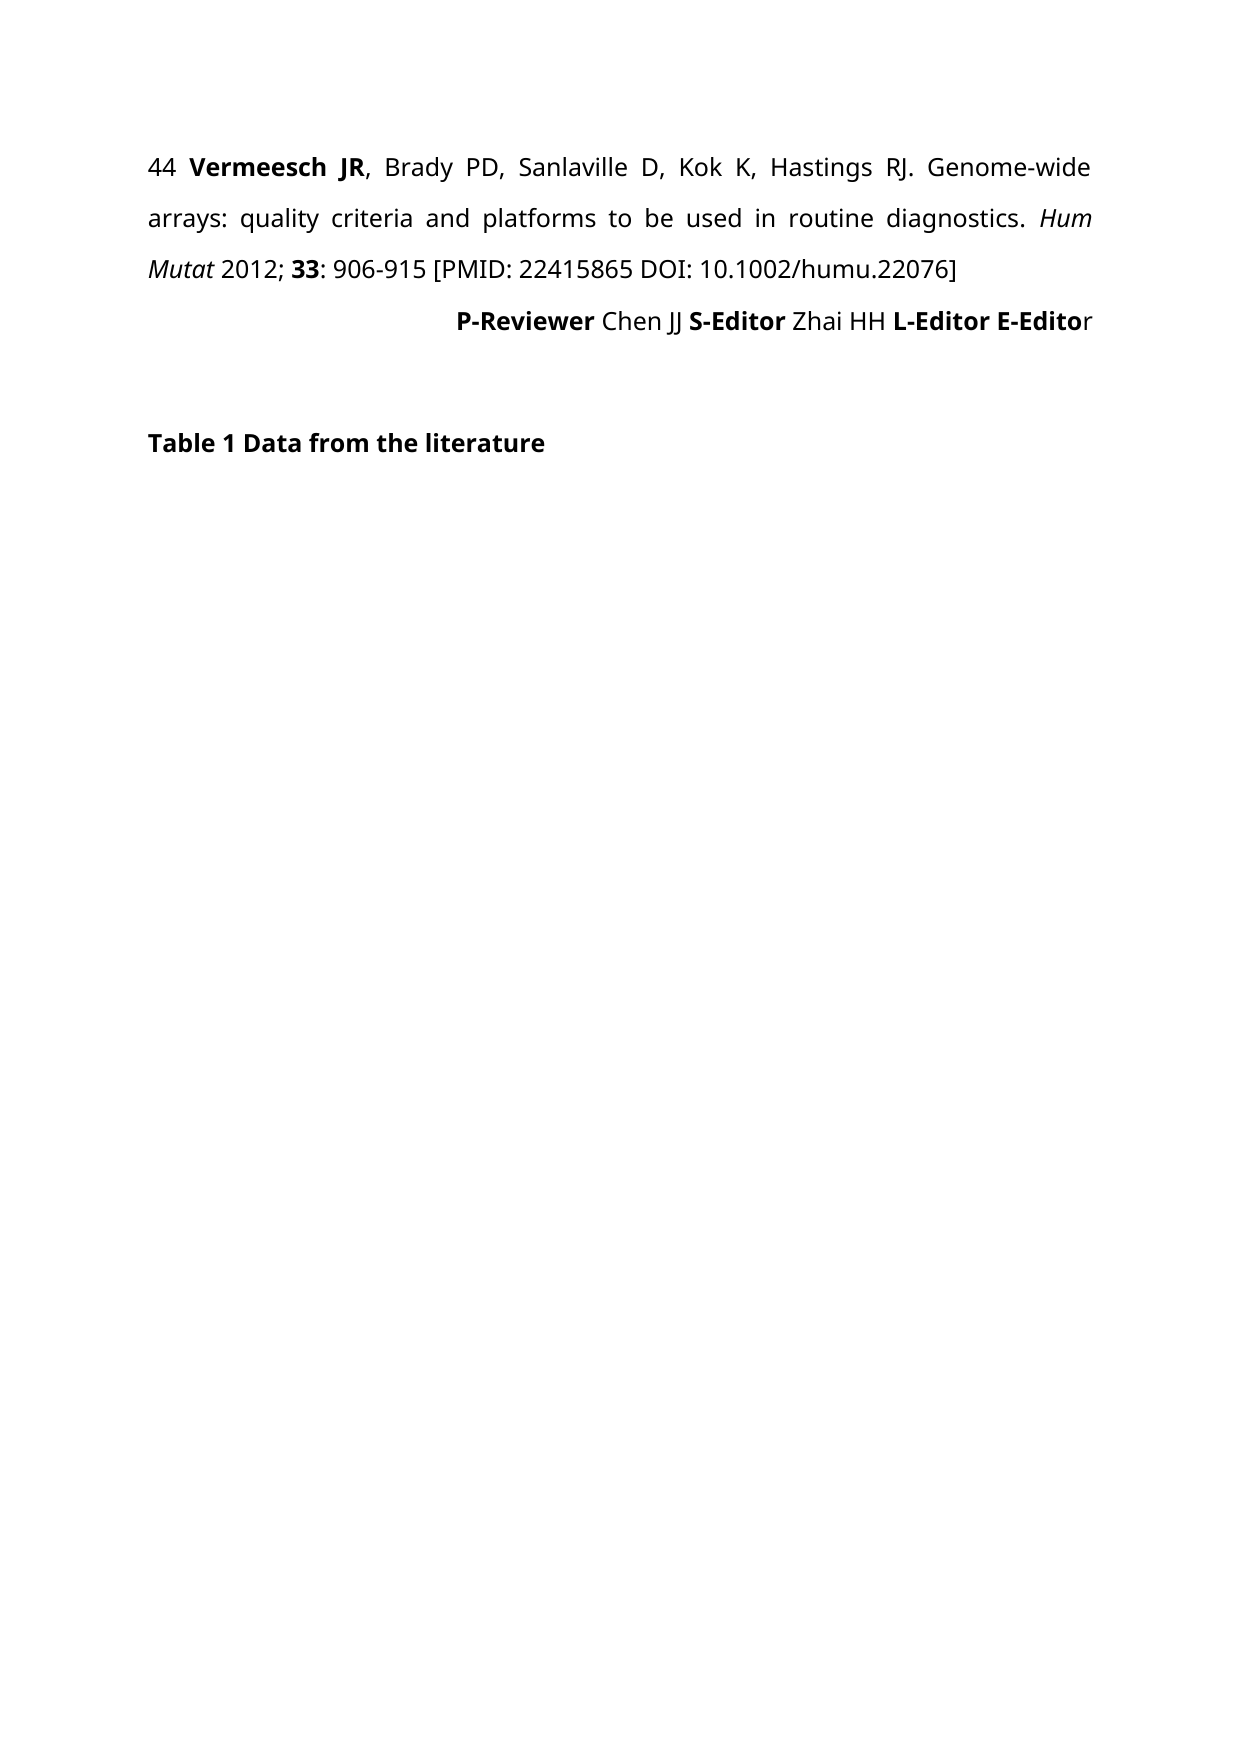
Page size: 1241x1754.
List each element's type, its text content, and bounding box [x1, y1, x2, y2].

text 44 Vermeesch JR, Brady PD, Sanlaville D, Kok K, Hastings RJ. Genome-wide arrays: quality criteria and platforms to be used in routine diagnostics. Hum Mutat 2012; 33: 906-915 [PMID: 22415865 DOI: 10.1002/humu.22076] [148, 150, 1092, 286]
text P-Reviewer Chen JJ S-Editor Zhai HH L-Editor E-Editor [148, 303, 1092, 337]
text Table 1 Data from the literature [148, 426, 1092, 460]
